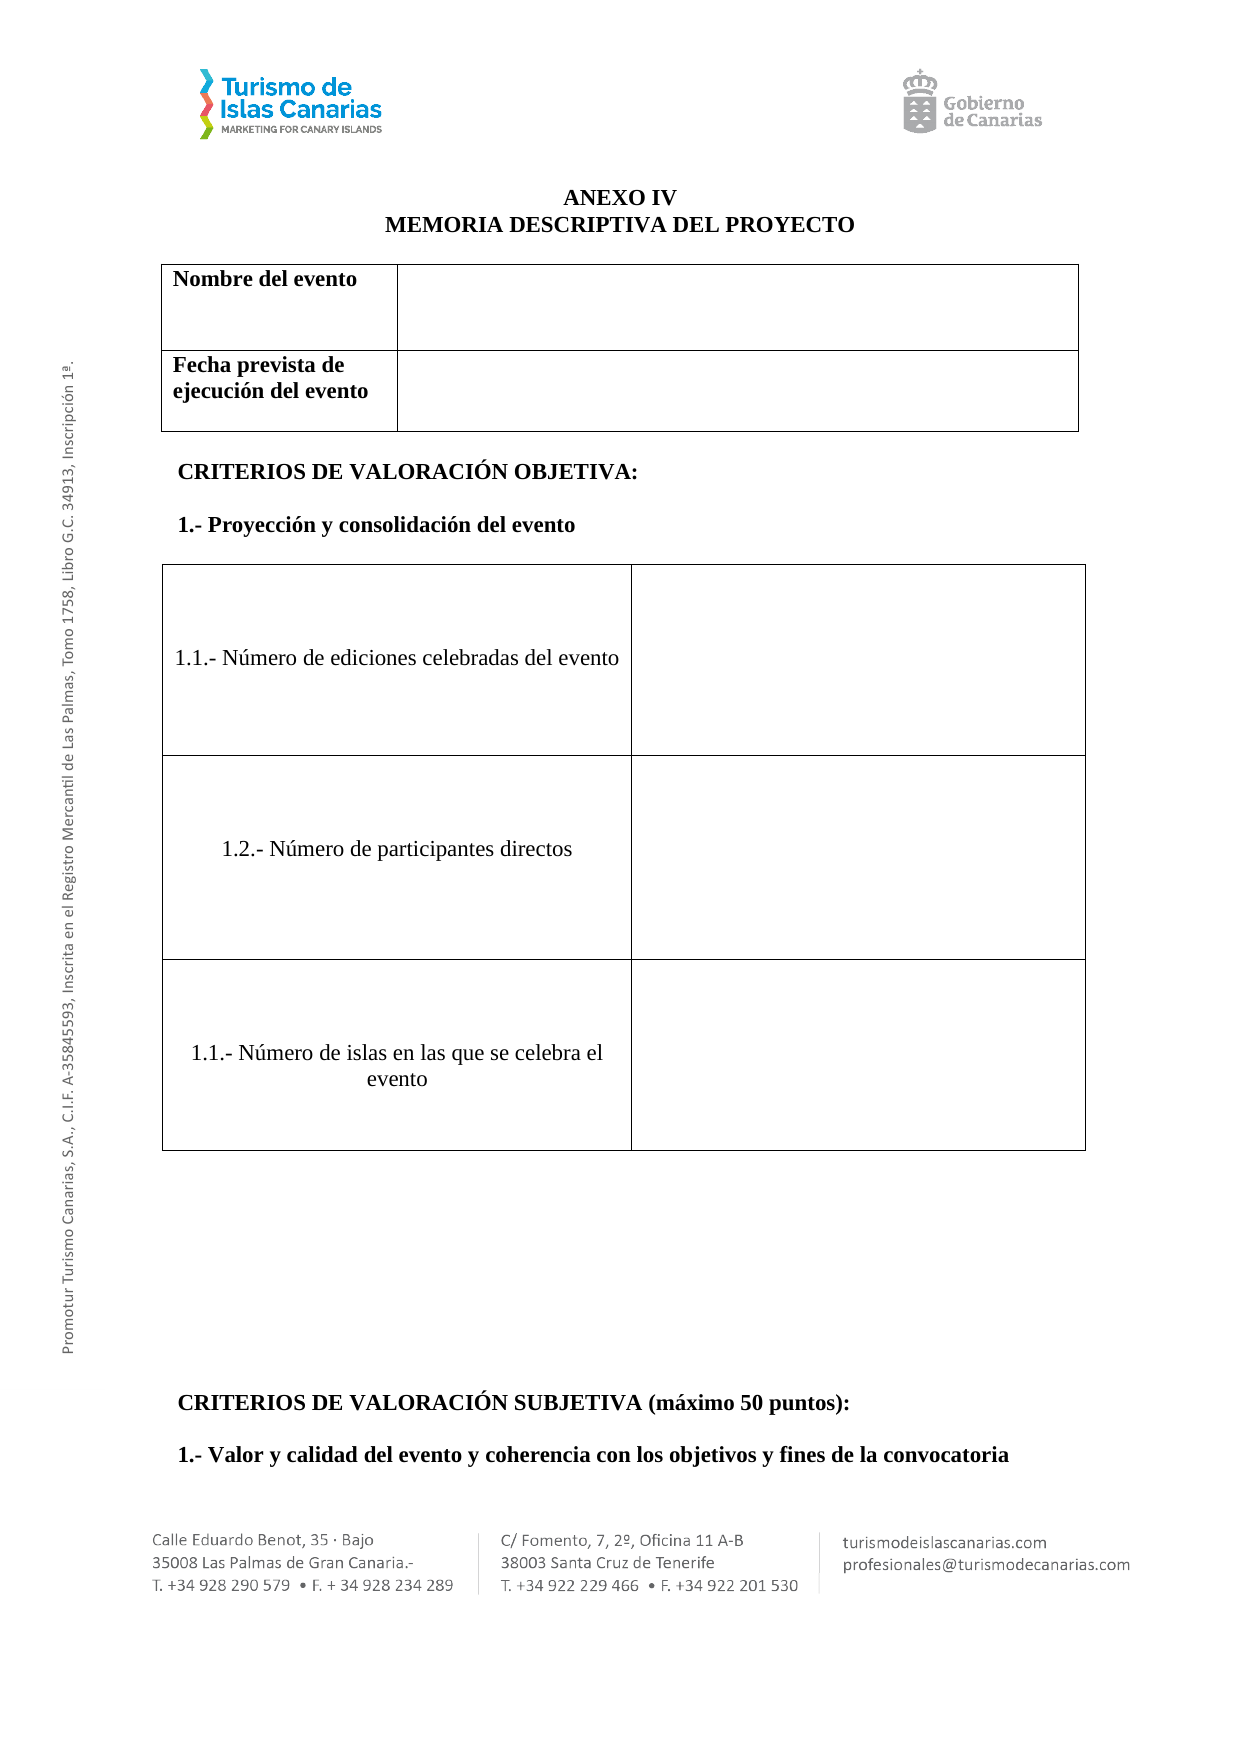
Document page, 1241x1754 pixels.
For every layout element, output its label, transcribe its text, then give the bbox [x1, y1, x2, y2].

table_cell [632, 756, 1085, 959]
table_header Nombre del evento [162, 265, 397, 350]
table_header 1.1.- Número de ediciones celebradas del evento [163, 565, 631, 755]
table_cell 1.2.- Número de participantes directos [163, 756, 631, 959]
text 1.- Proyección y consolidación del evento [177, 511, 1063, 537]
text MEMORIA DESCRIPTIVA DEL PROYECTO [177, 211, 1063, 237]
text CRITERIOS DE VALORACIÓN SUBJETIVA (máximo 50 puntos): [177, 1389, 1063, 1415]
picture [12, 12, 1240, 185]
table_cell [632, 960, 1085, 1150]
table_header [632, 565, 1085, 755]
picture [0, 250, 105, 1390]
text ANEXO IV [177, 174, 1063, 211]
table_cell [398, 351, 1078, 431]
text CRITERIOS DE VALORACIÓN OBJETIVA: [177, 458, 1063, 485]
table_cell Fecha prevista de ejecución del evento [162, 351, 397, 431]
table_header [398, 265, 1078, 350]
table_cell 1.1.- Número de islas en las que se celebra el evento [163, 960, 631, 1150]
text 1.- Valor y calidad del evento y coherencia con los objetivos y fines de la convocatoria [177, 1441, 1063, 1468]
picture [73, 1492, 1241, 1664]
